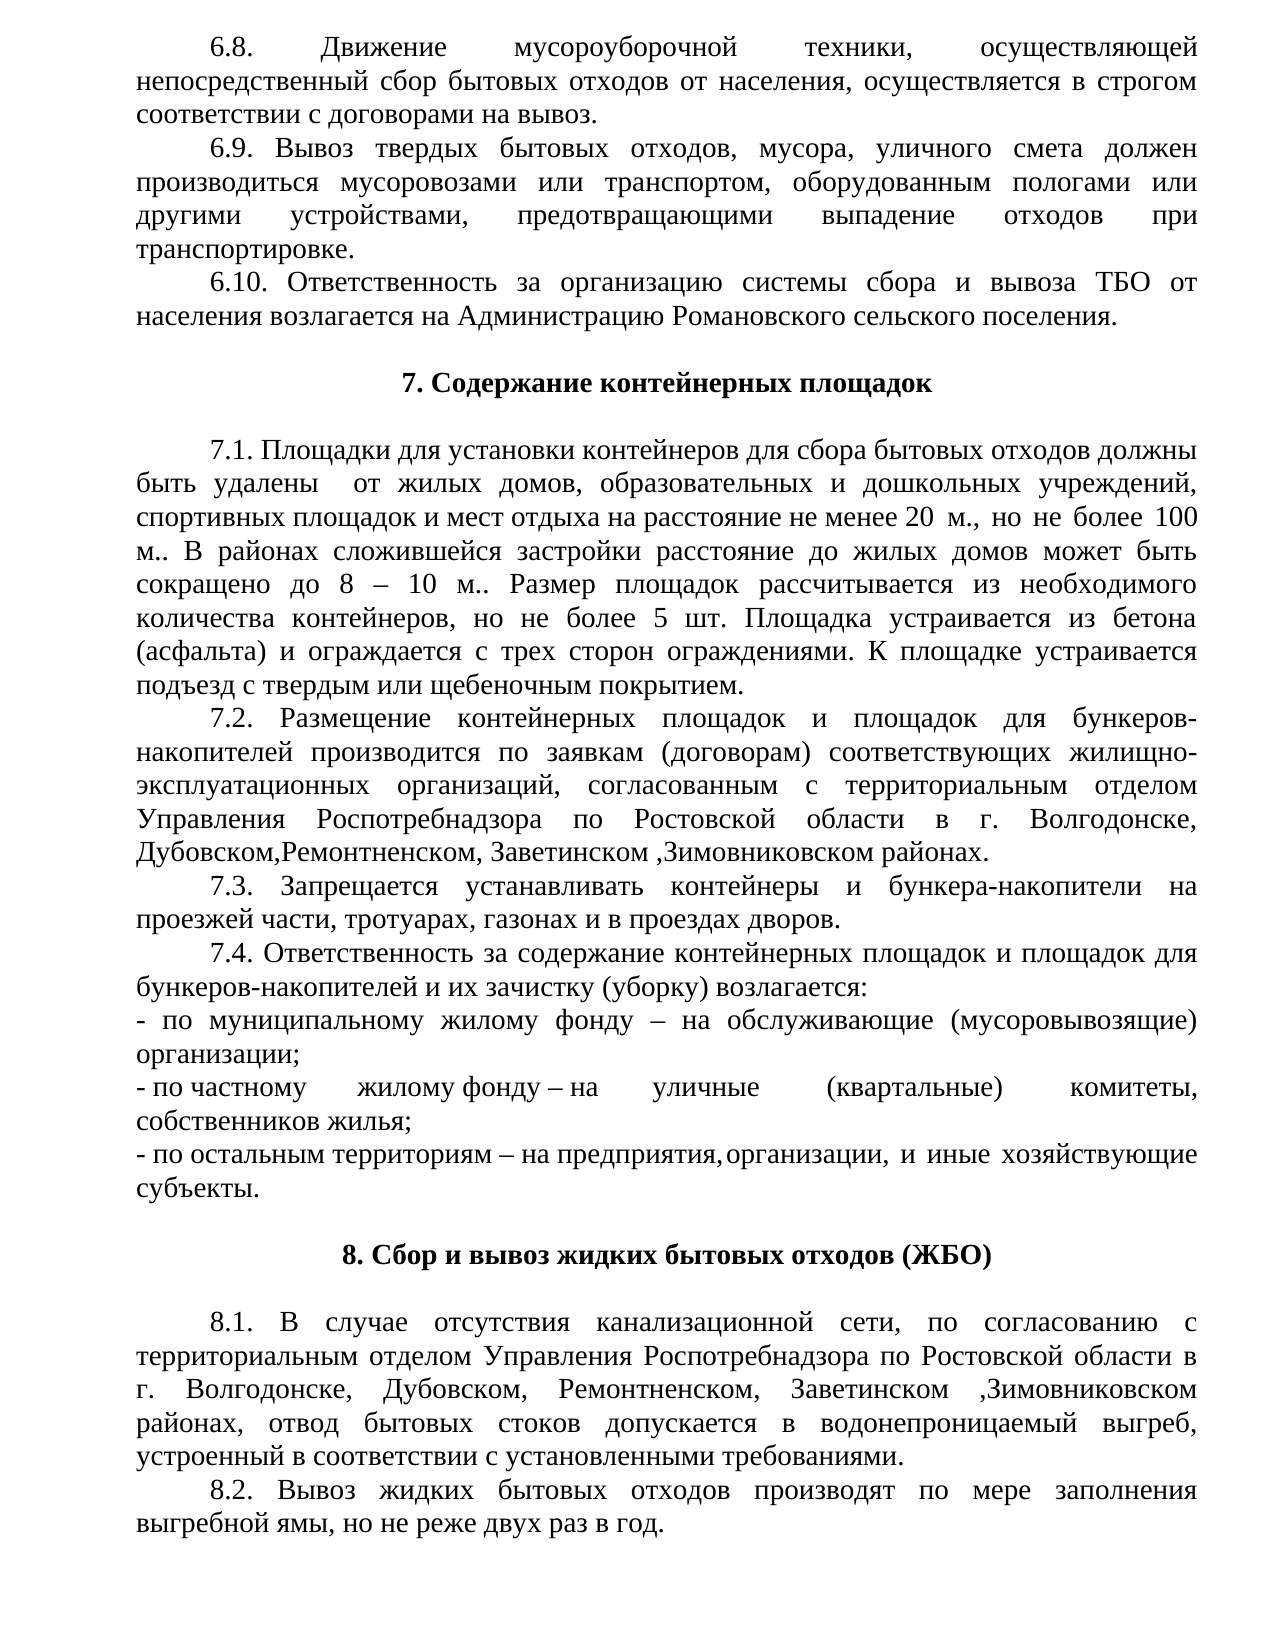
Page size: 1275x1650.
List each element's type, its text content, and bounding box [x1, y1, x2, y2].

text - по муниципальному жилому фонду – на обслуживающие (мусоровывозящие) организации; [136, 1002, 1198, 1069]
text 7.4. Ответственность за содержание контейнерных площадок и площадок для бункеров-накопителей и их зачистку (уборку) возлагается: [136, 935, 1198, 1002]
text 6.8. Движение мусороуборочной техники, осуществляющей непосредственный сбор бытовых отходов от населения, осуществляется в строгом соответствии с договорами на вывоз. [136, 29, 1198, 130]
text 8. Сбор и вывоз жидких бытовых отходов (ЖБО) [136, 1237, 1198, 1271]
text 7.3. Запрещается устанавливать контейнеры и бункера-накопители на проезжей части, тротуарах, газонах и в проездах дворов. [136, 868, 1198, 935]
text - по остальным территориям – на предприятия, организации, и иные хозяйствующие субъекты. [136, 1136, 1198, 1203]
text 8.1. В случае отсутствия канализационной сети, по согласованию с территориальным отделом Управления Роспотребнадзора по Ростовской области в г. Волгодонске, Дубовском, Ремонтненском, Заветинском ,Зимовниковском районах, отвод бытовых стоков допускается в водонепроницаемый выгреб, устроенный в соответствии с установленными требованиями. [136, 1304, 1198, 1472]
text 7.1. Площадки для установки контейнеров для сбора бытовых отходов должны быть удалены от жилых домов, образовательных и дошкольных учреждений, спортивных площадок и мест отдыха на расстояние не менее 20 м., но не более .. В районах сложившейся застройки расстояние до жилых домов может быть сокращено до 8 – .. Размер площадок рассчитывается из необходимого количества контейнеров, но не более 5 шт. Площадка устраивается из бетона (асфальта) и ограждается с трех сторон ограждениями. К площадке устраивается подъезд с твердым или щебеночным покрытием. [136, 432, 1198, 700]
text 6.10. Ответственность за организацию системы сбора и вывоза ТБО от населения возлагается на Администрацию Романовского сельского поселения. [136, 264, 1198, 331]
text 7.2. Размещение контейнерных площадок и площадок для бункеров-накопителей производится по заявкам (договорам) соответствующих жилищно-эксплуатационных организаций, согласованным с территориальным отделом Управления Роспотребнадзора по Ростовской области в г. Волгодонске, Дубовском,Ремонтненском, Заветинском ,Зимовниковском районах. [136, 700, 1198, 868]
text - по частному жилому фонду – на уличные (квартальные) комитеты, собственников жилья; [136, 1069, 1198, 1136]
text 6.9. Вывоз твердых бытовых отходов, мусора, уличного смета должен производиться мусоровозами или транспортом, оборудованным пологами или другими устройствами, предотвращающими выпадение отходов при транспортировке. [136, 130, 1198, 264]
text 8.2. Вывоз жидких бытовых отходов производят по мере заполнения выгребной ямы, но не реже двух раз в год. [136, 1472, 1198, 1539]
text 7. Содержание контейнерных площадок [136, 365, 1198, 398]
